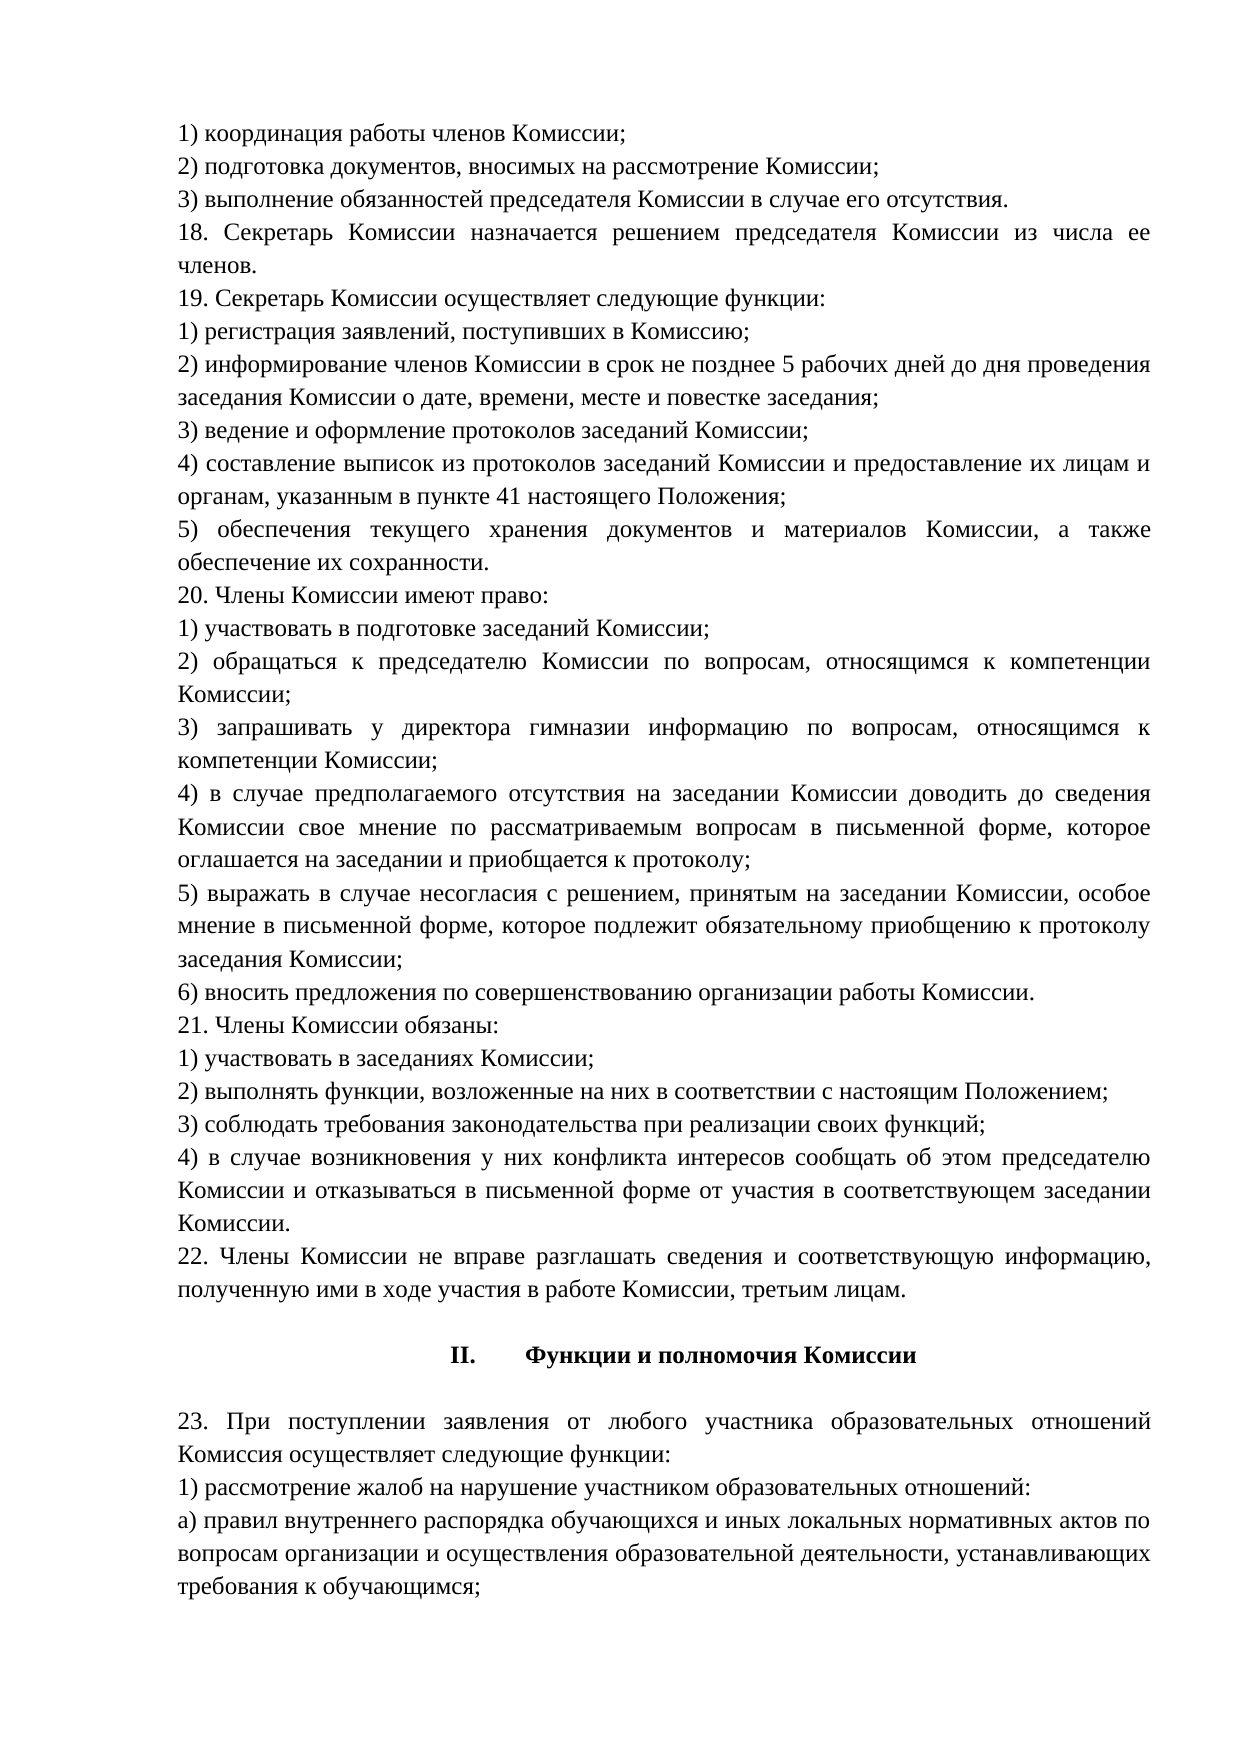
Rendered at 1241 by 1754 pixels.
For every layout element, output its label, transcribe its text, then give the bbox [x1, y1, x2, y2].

text 19. Секретарь Комиссии осуществляет следующие функции: [177, 283, 1152, 312]
text 18. Секретарь Комиссии назначается решением председателя Комиссии из числа ее членов. [177, 217, 1152, 279]
text 4) составление выписок из протоколов заседаний Комиссии и предоставление их лицам и органам, указанным в пункте 41 настоящего Положения; [177, 448, 1152, 510]
text 2) информирование членов Комиссии в срок не позднее 5 рабочих дней до дня проведения заседания Комиссии о дате, времени, месте и повестке заседания; [177, 349, 1152, 411]
text 1) регистрация заявлений, поступивших в Комиссию; [177, 316, 1152, 345]
text 4) в случае возникновения у них конфликта интересов сообщать об этом председателю Комиссии и отказываться в письменной форме от участия в соответствующем заседании Комиссии. [177, 1142, 1152, 1237]
text 3) ведение и оформление протоколов заседаний Комиссии; [177, 415, 1152, 444]
text 1) координация работы членов Комиссии; [177, 118, 1152, 147]
text 5) выражать в случае несогласия с решением, принятым на заседании Комиссии, особое мнение в письменной форме, которое подлежит обязательному приобщению к протоколу заседания Комиссии; [177, 878, 1152, 972]
text 22. Члены Комиссии не вправе разглашать сведения и соответствующую информацию, полученную ими в ходе участия в работе Комиссии, третьим лицам. [177, 1241, 1152, 1303]
text а) правил внутреннего распорядка обучающихся и иных локальных нормативных актов по вопросам организации и осуществления образовательной деятельности, устанавливающих требования к обучающимся; [177, 1505, 1152, 1600]
text 21. Члены Комиссии обязаны: [177, 1010, 1152, 1038]
text 3) соблюдать требования законодательства при реализации своих функций; [177, 1109, 1152, 1137]
text 5) обеспечения текущего хранения документов и материалов Комиссии, а также обеспечение их сохранности. [177, 514, 1152, 576]
list Функции и полномочия Комиссии [215, 1340, 1152, 1369]
text 2) выполнять функции, возложенные на них в соответствии с настоящим Положением; [177, 1076, 1152, 1104]
text 3) запрашивать у директора гимназии информацию по вопросам, относящимся к компетенции Комиссии; [177, 712, 1152, 774]
text 4) в случае предполагаемого отсутствия на заседании Комиссии доводить до сведения Комиссии свое мнение по рассматриваемым вопросам в письменной форме, которое оглашается на заседании и приобщается к протоколу; [177, 778, 1152, 873]
text 1) участвовать в заседаниях Комиссии; [177, 1043, 1152, 1071]
text 1) рассмотрение жалоб на нарушение участником образовательных отношений: [177, 1472, 1152, 1501]
text 20. Члены Комиссии имеют право: [177, 580, 1152, 609]
text 2) обращаться к председателю Комиссии по вопросам, относящимся к компетенции Комиссии; [177, 646, 1152, 708]
text 2) подготовка документов, вносимых на рассмотрение Комиссии; [177, 151, 1152, 180]
text 3) выполнение обязанностей председателя Комиссии в случае его отсутствия. [177, 184, 1152, 213]
text 23. При поступлении заявления от любого участника образовательных отношений Комиссия осуществляет следующие функции: [177, 1406, 1152, 1468]
text 1) участвовать в подготовке заседаний Комиссии; [177, 613, 1152, 642]
text 6) вносить предложения по совершенствованию организации работы Комиссии. [177, 977, 1152, 1005]
